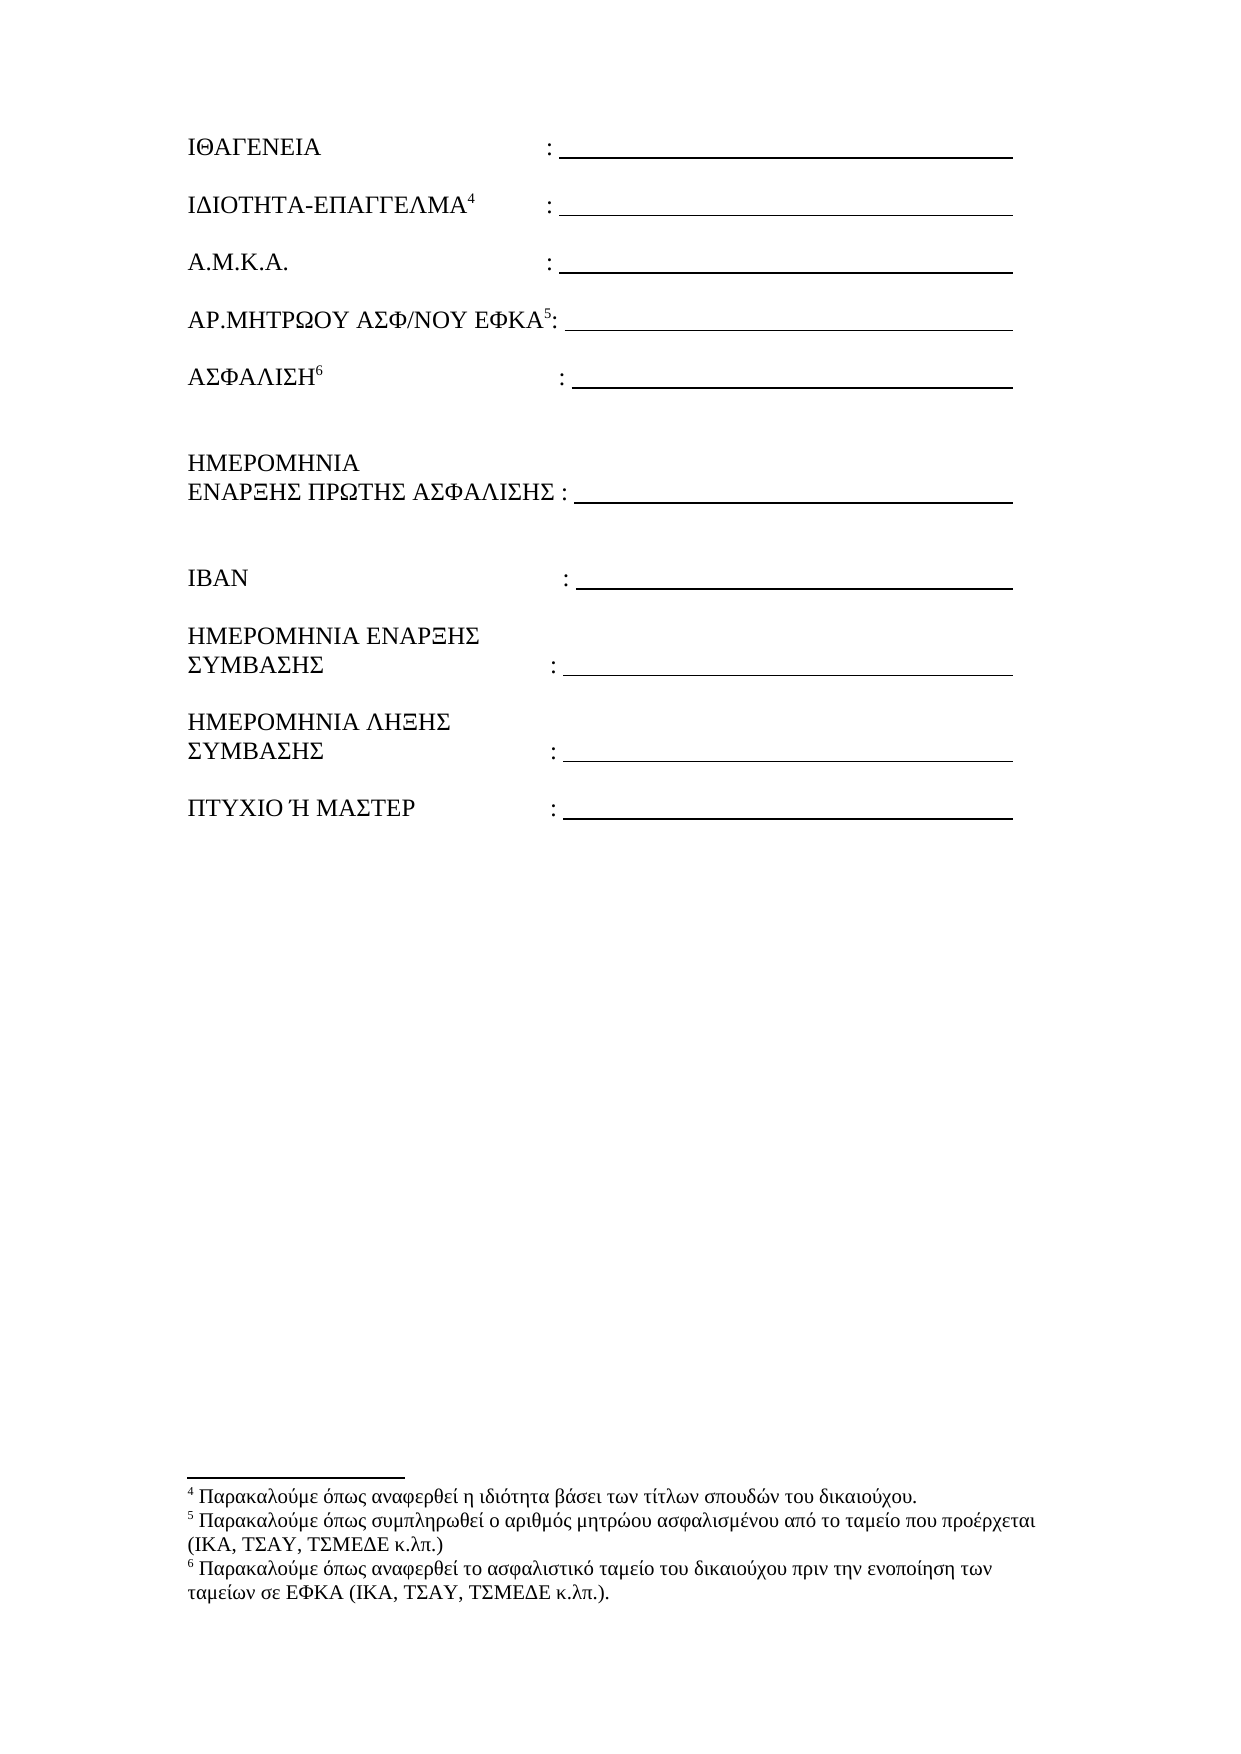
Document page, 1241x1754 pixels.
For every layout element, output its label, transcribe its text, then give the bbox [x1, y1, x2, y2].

text IBAN : [187, 563, 1053, 592]
text ΣΥΜΒΑΣΗΣ : [187, 736, 1053, 765]
text IΔIOTHTA-EΠAΓΓEΛMA : [187, 190, 1053, 218]
text ΗΜΕΡΟΜΗΝΙΑ [187, 448, 1053, 477]
text AΣΦAΛIΣH : [187, 362, 1053, 391]
text AΡ.ΜΗΤΡΩΟΥ ΑΣΦ/ΝΟΥ ΕΦΚΑ: [187, 305, 1053, 333]
text Α.Μ.Κ.Α. : [187, 247, 1053, 276]
text ΠΤΥΧΙΟ Ή ΜΑΣΤΕΡ : [187, 793, 1053, 822]
text ΣΥΜΒΑΣΗΣ : [187, 650, 1053, 678]
text ΗΜΕΡΟΜΗΝΙΑ ΕΝΑΡΞΗΣ [187, 621, 1053, 650]
text ΗΜΕΡΟΜΗΝΙΑ ΛΗΞΗΣ [187, 707, 1053, 736]
text ΕΝΑΡΞΗΣ ΠΡΩΤΗΣ ΑΣΦΑΛΙΣΗΣ : [187, 477, 1053, 535]
text ΙΘΑΓΕΝΕΙΑ : [187, 132, 1053, 161]
